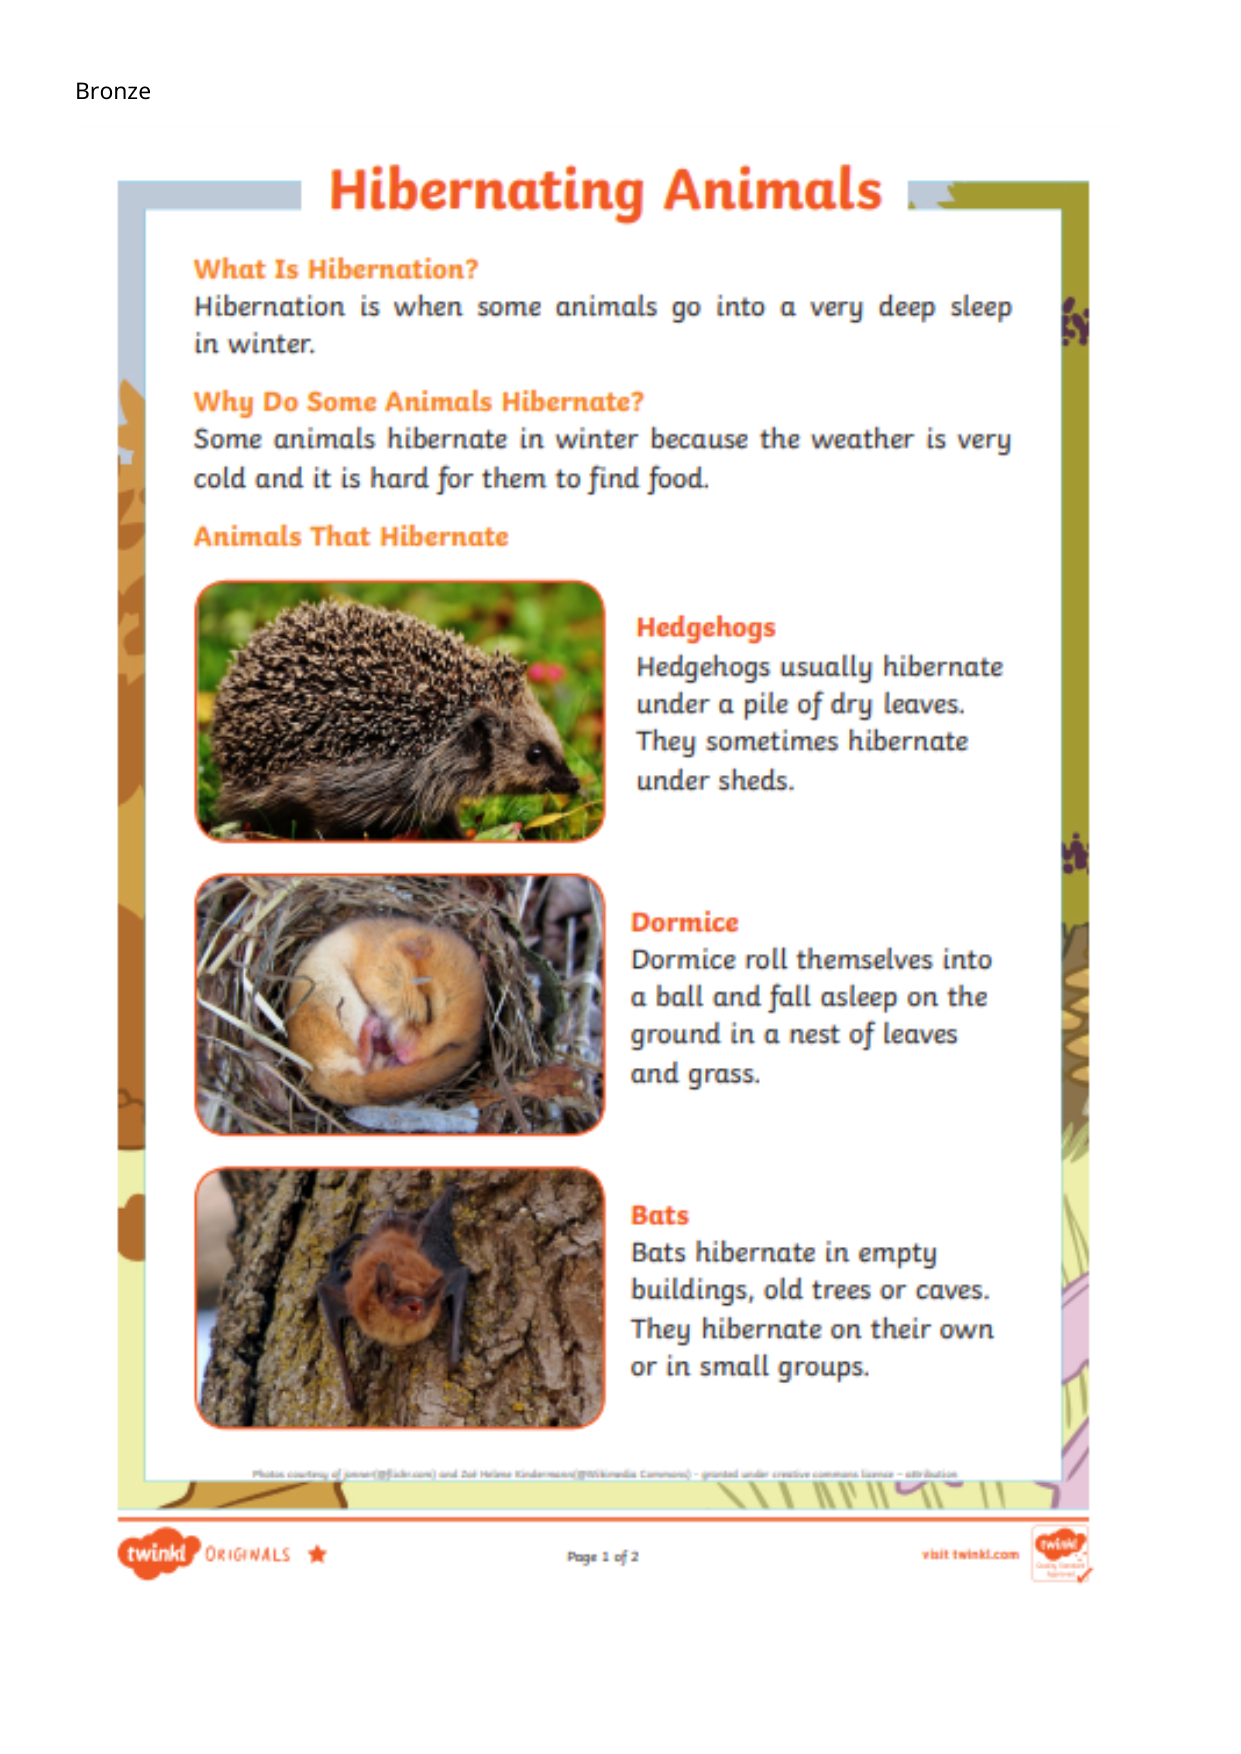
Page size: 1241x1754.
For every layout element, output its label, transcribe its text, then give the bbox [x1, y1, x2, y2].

text Bronze [75, 75, 1165, 106]
picture [81, 125, 1118, 1619]
